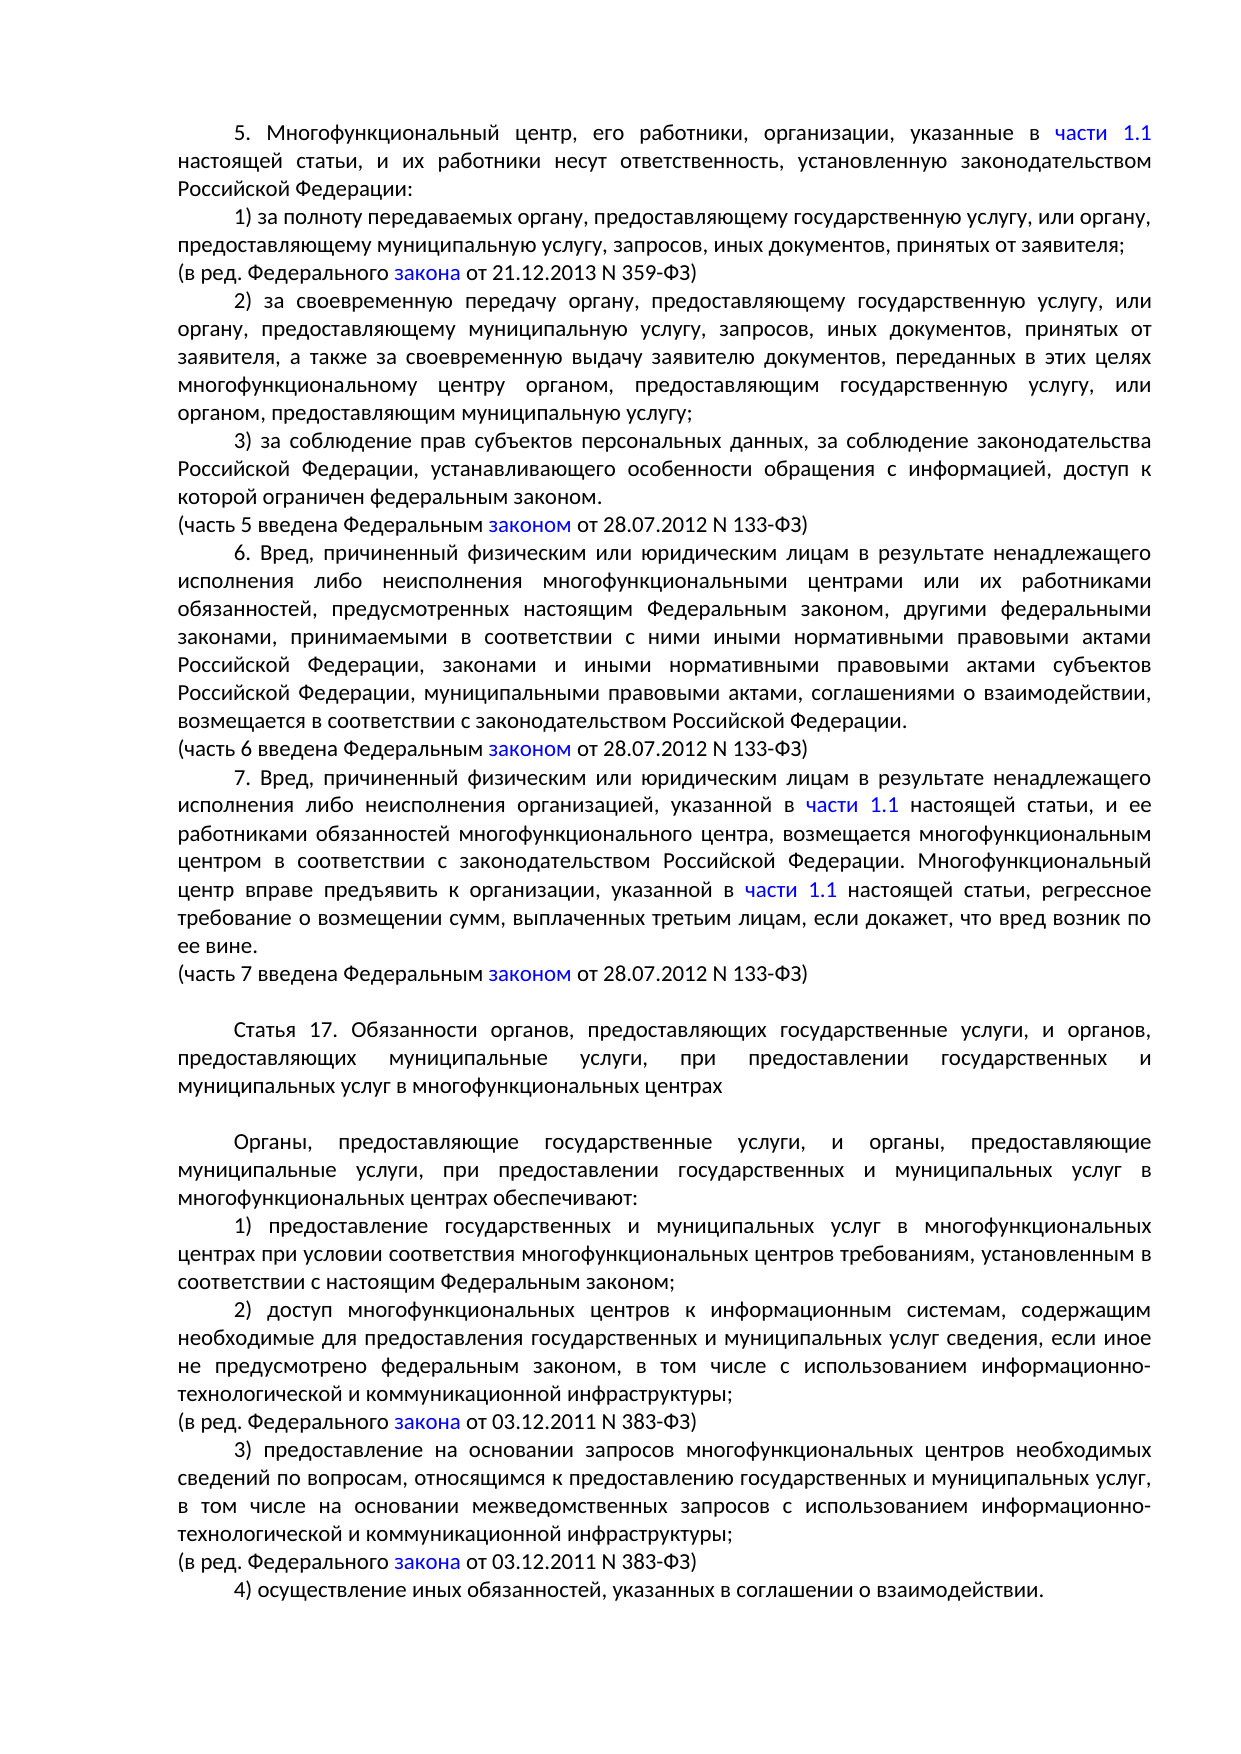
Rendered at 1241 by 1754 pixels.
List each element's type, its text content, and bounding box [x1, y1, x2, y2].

text 3) за соблюдение прав субъектов персональных данных, за соблюдение законодательства Российской Федерации, устанавливающего особенности обращения с информацией, доступ к которой ограничен федеральным законом. [177, 426, 1152, 510]
text Органы, предоставляющие государственные услуги, и органы, предоставляющие муниципальные услуги, при предоставлении государственных и муниципальных услуг в многофункциональных центрах обеспечивают: [177, 1127, 1152, 1211]
text 2) доступ многофункциональных центров к информационным системам, содержащим необходимые для предоставления государственных и муниципальных услуг сведения, если иное не предусмотрено федеральным законом, в том числе с использованием информационно-технологической и коммуникационной инфраструктуры; [177, 1295, 1152, 1407]
text (в ред. Федерального закона от 03.12.2011 N 383-ФЗ) [177, 1407, 1152, 1435]
text (в ред. Федерального закона от 03.12.2011 N 383-ФЗ) [177, 1547, 1152, 1575]
text (часть 7 введена Федеральным законом от 28.07.2012 N 133-ФЗ) [177, 959, 1152, 987]
text 7. Вред, причиненный физическим или юридическим лицам в результате ненадлежащего исполнения либо неисполнения организацией, указанной в части 1.1 настоящей статьи, и ее работниками обязанностей многофункционального центра, возмещается многофункциональным центром в соответствии с законодательством Российской Федерации. Многофункциональный центр вправе предъявить к организации, указанной в части 1.1 настоящей статьи, регрессное требование о возмещении сумм, выплаченных третьим лицам, если докажет, что вред возник по ее вине. [177, 763, 1152, 959]
text 1) за полноту передаваемых органу, предоставляющему государственную услугу, или органу, предоставляющему муниципальную услугу, запросов, иных документов, принятых от заявителя; [177, 202, 1152, 258]
text 4) осуществление иных обязанностей, указанных в соглашении о взаимодействии. [177, 1575, 1152, 1603]
text 3) предоставление на основании запросов многофункциональных центров необходимых сведений по вопросам, относящимся к предоставлению государственных и муниципальных услуг, в том числе на основании межведомственных запросов с использованием информационно-технологической и коммуникационной инфраструктуры; [177, 1435, 1152, 1547]
text 5. Многофункциональный центр, его работники, организации, указанные в части 1.1 настоящей статьи, и их работники несут ответственность, установленную законодательством Российской Федерации: [177, 118, 1152, 202]
text 2) за своевременную передачу органу, предоставляющему государственную услугу, или органу, предоставляющему муниципальную услугу, запросов, иных документов, принятых от заявителя, а также за своевременную выдачу заявителю документов, переданных в этих целях многофункциональному центру органом, предоставляющим государственную услугу, или органом, предоставляющим муниципальную услугу; [177, 286, 1152, 426]
text (часть 5 введена Федеральным законом от 28.07.2012 N 133-ФЗ) [177, 510, 1152, 538]
text Статья 17. Обязанности органов, предоставляющих государственные услуги, и органов, предоставляющих муниципальные услуги, при предоставлении государственных и муниципальных услуг в многофункциональных центрах [177, 1015, 1152, 1099]
text (в ред. Федерального закона от 21.12.2013 N 359-ФЗ) [177, 258, 1152, 286]
text (часть 6 введена Федеральным законом от 28.07.2012 N 133-ФЗ) [177, 734, 1152, 763]
text 1) предоставление государственных и муниципальных услуг в многофункциональных центрах при условии соответствия многофункциональных центров требованиям, установленным в соответствии с настоящим Федеральным законом; [177, 1211, 1152, 1295]
text 6. Вред, причиненный физическим или юридическим лицам в результате ненадлежащего исполнения либо неисполнения многофункциональными центрами или их работниками обязанностей, предусмотренных настоящим Федеральным законом, другими федеральными законами, принимаемыми в соответствии с ними иными нормативными правовыми актами Российской Федерации, законами и иными нормативными правовыми актами субъектов Российской Федерации, муниципальными правовыми актами, соглашениями о взаимодействии, возмещается в соответствии с законодательством Российской Федерации. [177, 538, 1152, 734]
